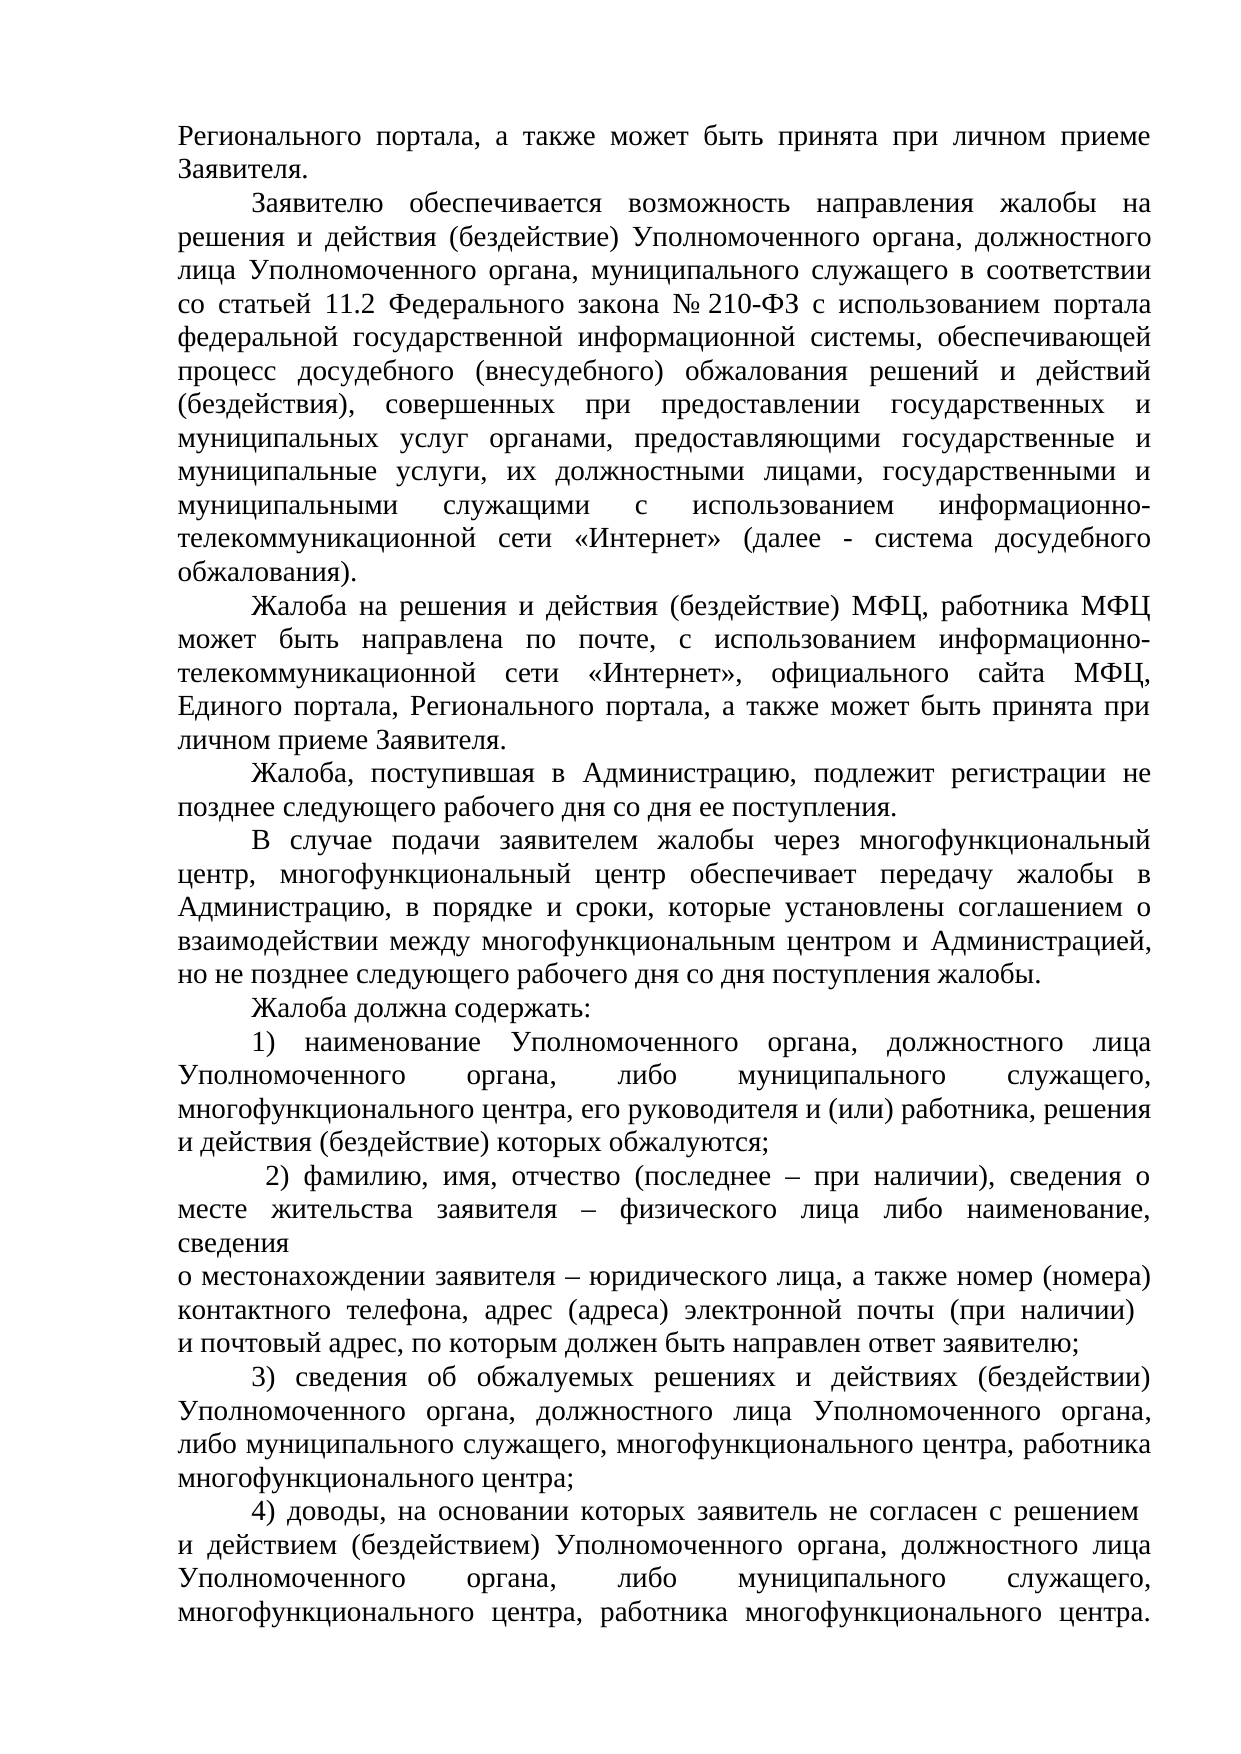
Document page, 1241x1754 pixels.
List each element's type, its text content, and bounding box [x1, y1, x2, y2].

text Заявителю обеспечивается возможность направления жалобы на решения и действия (бездействие) Уполномоченного органа, должностного лица Уполномоченного органа, муниципального служащего в соответствии со статьей 11.2 Федерального закона № 210-ФЗ с использованием портала федеральной государственной информационной системы, обеспечивающей процесс досудебного (внесудебного) обжалования решений и действий (бездействия), совершенных при предоставлении государственных и муниципальных услуг органами, предоставляющими государственные и муниципальные услуги, их должностными лицами, государственными и муниципальными служащими с использованием информационно-телекоммуникационной сети «Интернет» (далее - система досудебного обжалования). [177, 185, 1152, 588]
text Жалоба на решения и действия (бездействие) МФЦ, работника МФЦ может быть направлена по почте, с использованием информационно-телекоммуникационной сети «Интернет», официального сайта МФЦ, Единого портала, Регионального портала, а также может быть принята при личном приеме Заявителя. [177, 588, 1152, 755]
text Жалоба должна содержать: [177, 990, 1152, 1024]
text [177, 1493, 1152, 1627]
text 2) фамилию, имя, отчество (последнее – при наличии), сведения о месте жительства заявителя – физического лица либо наименование, сведения о местонахождении заявителя – юридического лица, а также номер (номера) контактного телефона, адрес (адреса) электронной почты (при наличии) и почтовый адрес, по которым должен быть направлен ответ заявителю; [177, 1158, 1152, 1359]
text Жалоба, поступившая в Администрацию, подлежит регистрации не позднее следующего рабочего дня со дня ее поступления. [177, 755, 1152, 822]
text 3) сведения об обжалуемых решениях и действиях (бездействии) Уполномоченного органа, должностного лица Уполномоченного органа, либо муниципального служащего, многофункционального центра, работника многофункционального центра; [177, 1359, 1152, 1493]
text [177, 118, 1152, 185]
text В случае подачи заявителем жалобы через многофункциональный центр, многофункциональный центр обеспечивает передачу жалобы в Администрацию, в порядке и сроки, которые установлены соглашением о взаимодействии между многофункциональным центром и Администрацией, но не позднее следующего рабочего дня со дня поступления жалобы. [177, 822, 1152, 990]
text 1) наименование Уполномоченного органа, должностного лица Уполномоченного органа, либо муниципального служащего, многофункционального центра, его руководителя и (или) работника, решения и действия (бездействие) которых обжалуются; [177, 1024, 1152, 1158]
